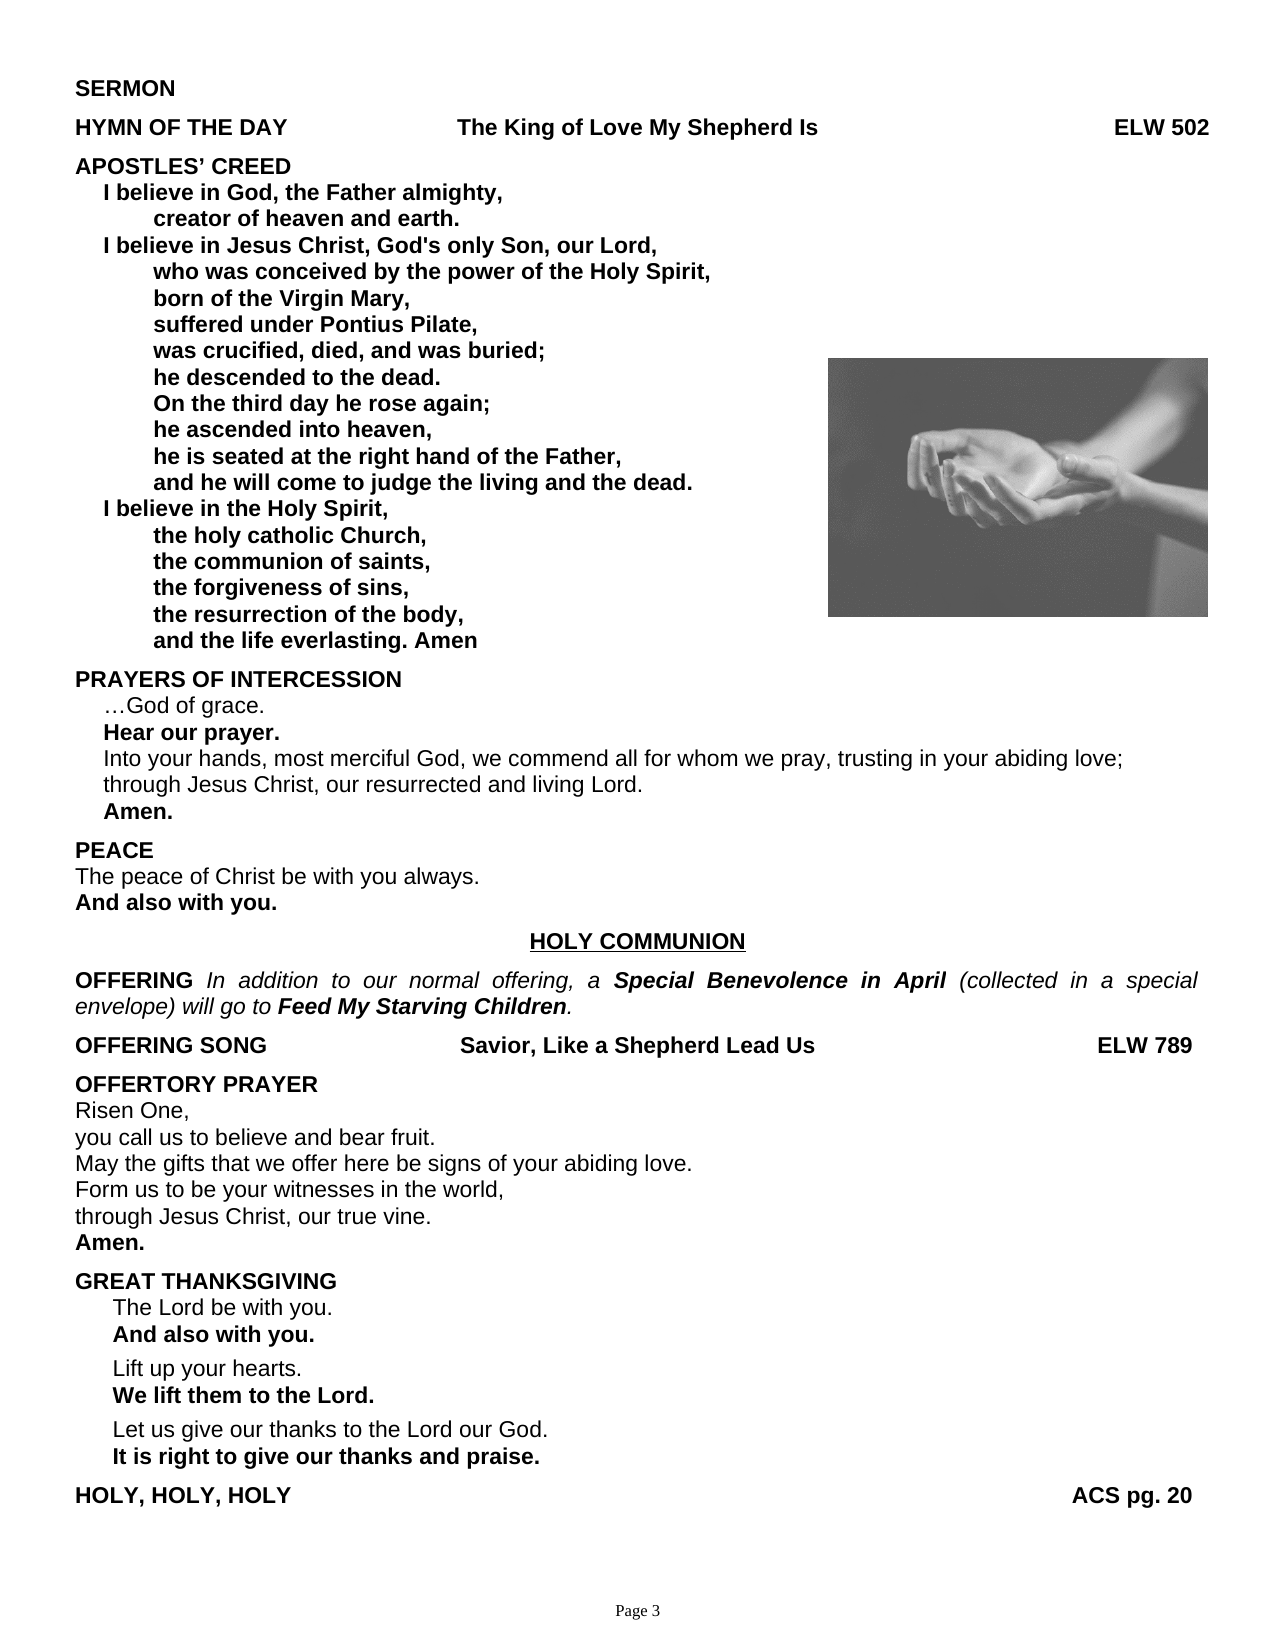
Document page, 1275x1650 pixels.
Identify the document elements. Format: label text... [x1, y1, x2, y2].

text the holy catholic Church, [103, 522, 828, 548]
text Form us to be your witnesses in the world, [75, 1176, 1200, 1203]
text The peace of Christ be with you always. And also with you. [75, 863, 1200, 916]
text May the gifts that we offer here be signs of your abiding love. [75, 1150, 1200, 1176]
text Let us give our thanks to the Lord our God. [112, 1416, 1200, 1443]
text HYMN OF THE DAY The King of Love My Shepherd Is ELW 502 [75, 114, 1200, 140]
text the resurrection of the body, [103, 601, 1200, 627]
text and the life everlasting. Amen [103, 627, 1200, 653]
text Amen. [75, 798, 1200, 824]
text he ascended into heaven, [103, 416, 828, 443]
text Amen. [75, 1229, 1200, 1256]
text PEACE [75, 837, 1200, 863]
text Lift up your hearts. [112, 1355, 1200, 1382]
text the communion of saints, [103, 548, 828, 574]
text The Lord be with you. [112, 1294, 1200, 1321]
text creator of heaven and earth. [103, 205, 1200, 232]
text OFFERING SONG Savior, Like a Shepherd Lead Us ELW 789 [75, 1032, 1200, 1058]
text Hear our prayer. [75, 719, 1200, 745]
text I believe in Jesus Christ, God's only Son, our Lord, [103, 232, 1200, 258]
text was crucified, died, and was buried; [103, 337, 1200, 363]
text And also with you. [112, 1321, 1200, 1347]
text OFFERING In addition to our normal offering, a Special Benevolence in April (collected in a special envelope) will go to Feed My Starving Children. [582, 967, 1200, 1020]
text suffered under Pontius Pilate, [103, 311, 1200, 337]
text PRAYERS OF INTERCESSION [75, 666, 1200, 692]
text through Jesus Christ, our true vine. [75, 1203, 1200, 1229]
text who was conceived by the power of the Holy Spirit, [103, 258, 1200, 284]
text I believe in the Holy Spirit, [103, 495, 828, 522]
text he descended to the dead. [103, 363, 828, 390]
text APOSTLES’ CREED [75, 153, 1200, 179]
text GREAT THANKSGIVING [75, 1268, 1200, 1294]
text We lift them to the Lord. [112, 1382, 1200, 1408]
text you call us to believe and bear fruit. [75, 1124, 1200, 1150]
text I believe in God, the Father almighty, [103, 179, 1200, 205]
text OFFERTORY PRAYER [75, 1071, 1200, 1097]
text and he will come to judge the living and the dead. [103, 469, 828, 495]
text the forgiveness of sins, [103, 574, 828, 601]
text SERMON [75, 75, 1200, 101]
text On the third day he rose again; [103, 390, 828, 416]
text It is right to give our thanks and praise. [112, 1443, 1200, 1469]
text HOLY, HOLY, HOLY ACS pg. 20 [75, 1482, 1200, 1508]
text HOLY COMMUNION [75, 928, 1200, 954]
text Into your hands, most merciful God, we commend all for whom we pray, trusting in your abiding love; through Jesus Christ, our resurrected and living Lord. [103, 745, 1200, 798]
text born of the Virgin Mary, [103, 284, 1200, 311]
text …God of grace. [75, 692, 1200, 719]
text Risen One, [75, 1097, 1200, 1124]
text he is seated at the right hand of the Father, [103, 443, 828, 469]
